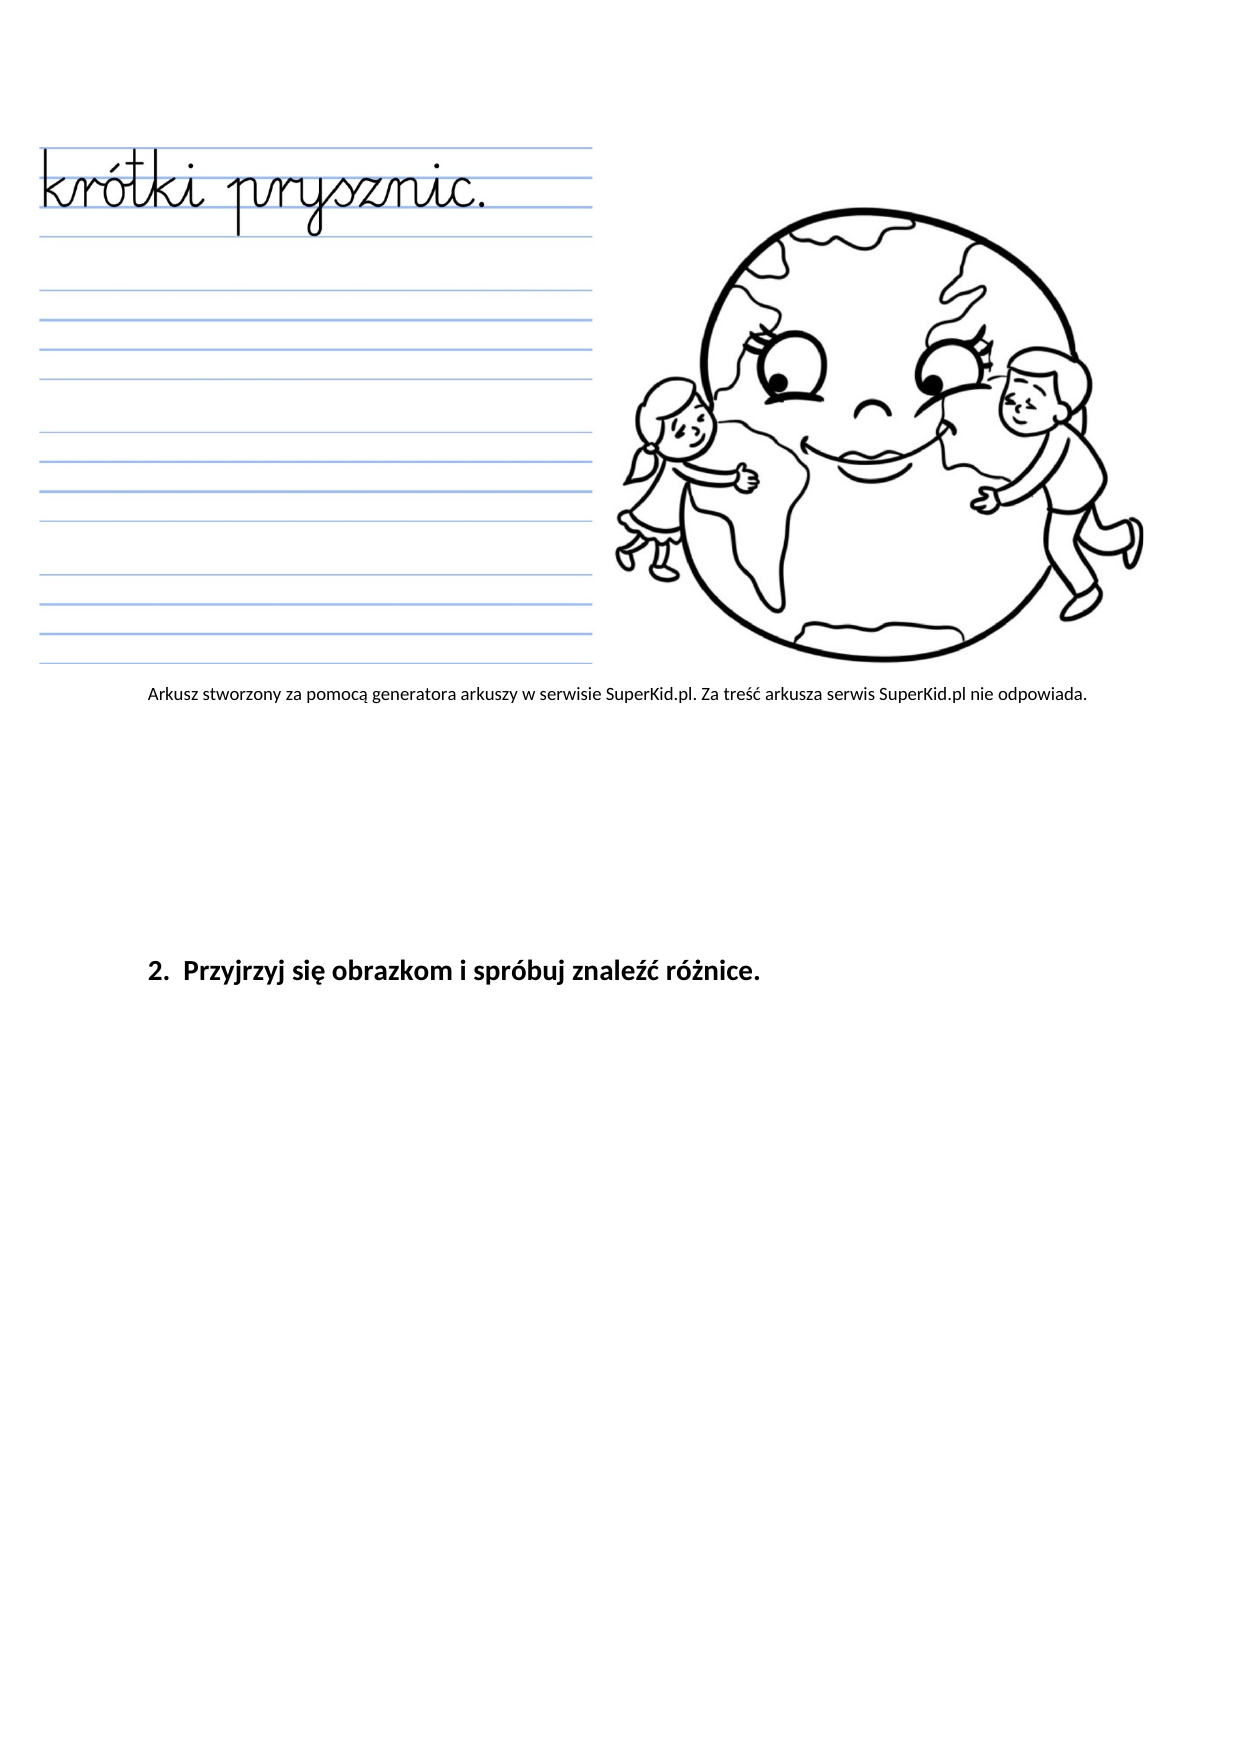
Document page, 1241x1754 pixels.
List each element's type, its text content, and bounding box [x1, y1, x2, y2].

text 2. Przyjrzyj się obrazkom i spróbuj znaleźć różnice. [148, 952, 1192, 988]
picture [39, 147, 1144, 664]
text Arkusz stworzony za pomocą generatora arkuszy w serwisie SuperKid.pl. Za treść arkusza serwis SuperKid.pl nie odpowiada. [148, 682, 1093, 705]
